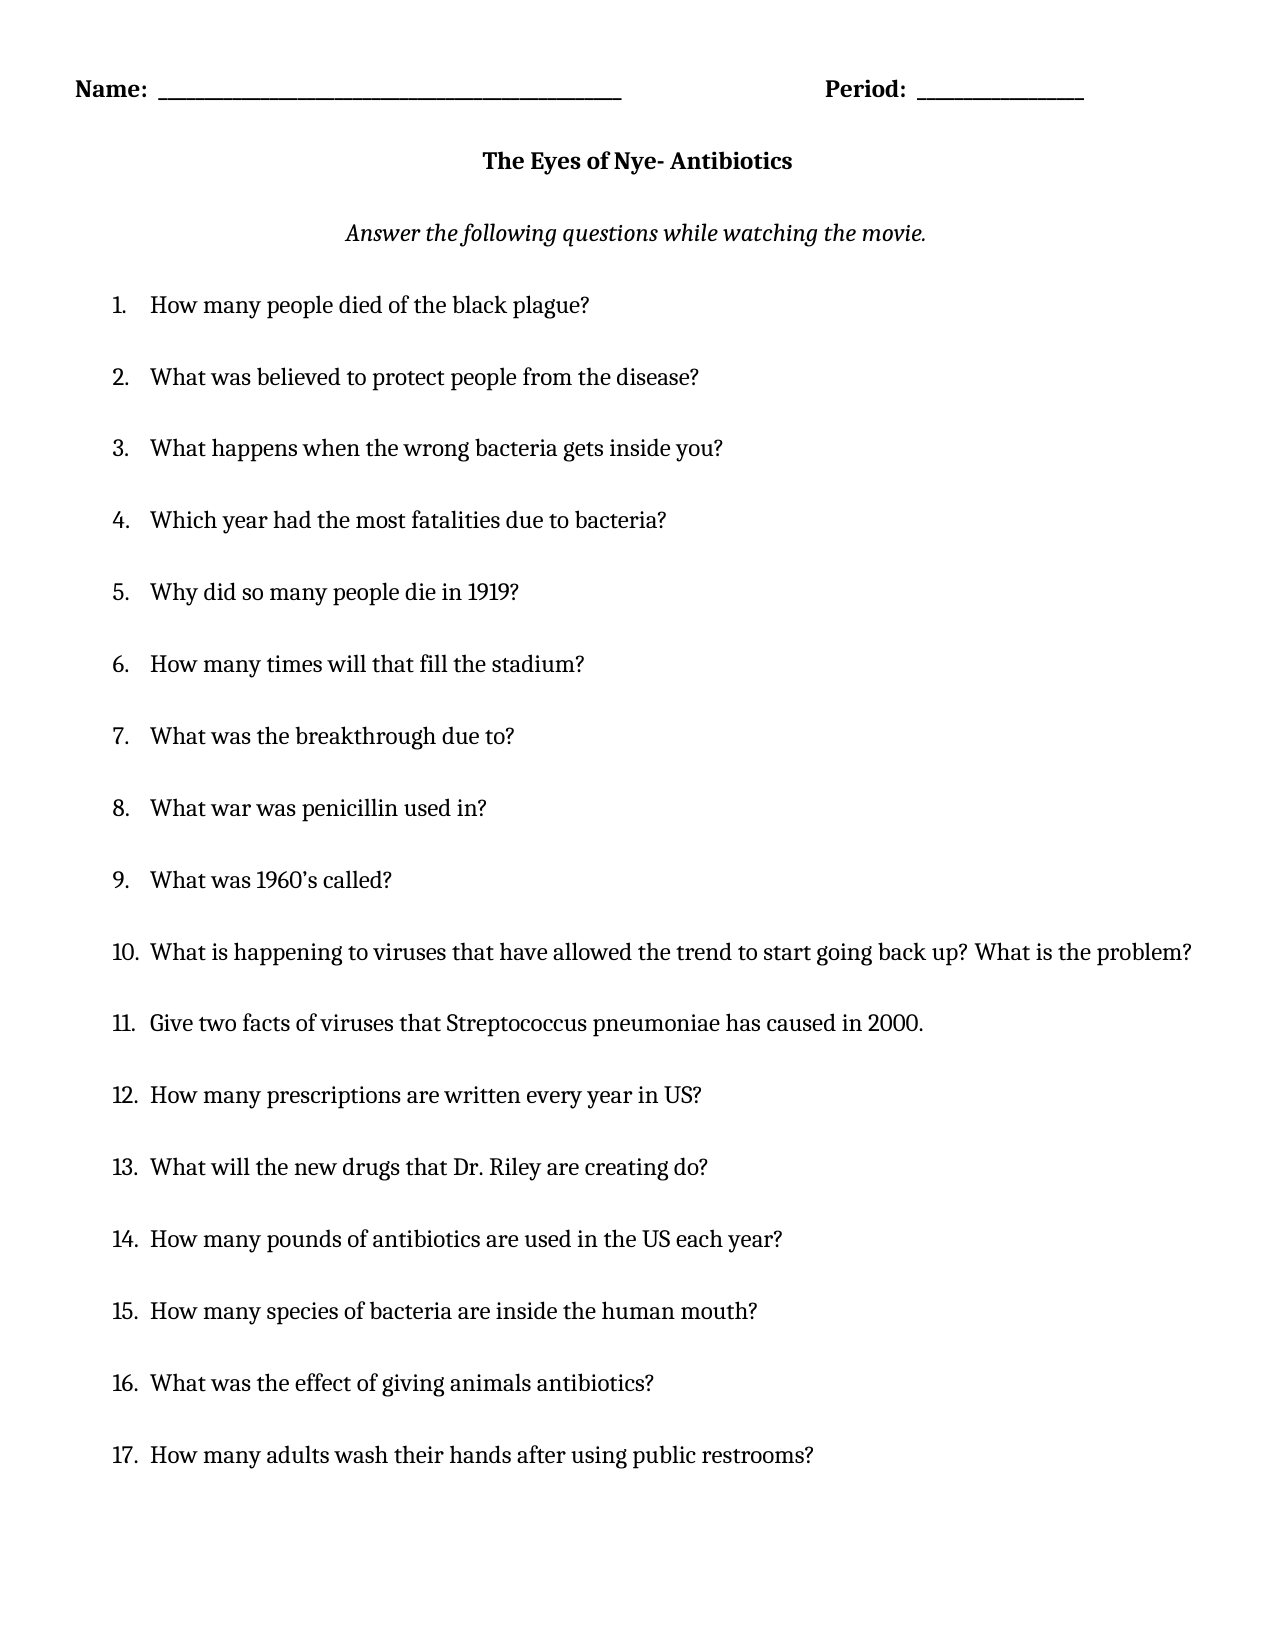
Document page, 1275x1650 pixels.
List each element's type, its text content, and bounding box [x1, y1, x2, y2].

list What happens when the wrong bacteria gets inside you? [112, 434, 1200, 463]
list How many people died of the black plague? [112, 291, 1200, 319]
list What was believed to protect people from the disease? [112, 362, 1200, 391]
text The Eyes of Nye- Antibiotics [75, 147, 1200, 176]
list How many prescriptions are written every year in US? [112, 1081, 1200, 1110]
list Give two facts of viruses that Streptococcus pneumoniae has caused in 2000. [112, 1009, 1200, 1038]
list How many species of bacteria are inside the human mouth? [112, 1297, 1200, 1326]
list Why did so many people die in 1919? [112, 578, 1200, 607]
list Which year had the most fatalities due to bacteria? [112, 506, 1200, 535]
list What was the effect of giving animals antibiotics? [112, 1369, 1200, 1397]
list How many times will that fill the stadium? [112, 650, 1200, 679]
list What will the new drugs that Dr. Riley are creating do? [112, 1153, 1200, 1182]
text Answer the following questions while watching the movie. [75, 219, 1200, 247]
list What is happening to viruses that have allowed the trend to start going back up? What is the problem? [112, 937, 1200, 966]
list How many pounds of antibiotics are used in the each year? [112, 1225, 1200, 1254]
list What was the breakthrough due to? [112, 722, 1200, 751]
list How many adults wash their hands after using public restrooms? [112, 1441, 1200, 1469]
text Name: __________________________________________________ Period: __________________ [75, 75, 1200, 104]
list What was 1960’s called? [112, 866, 1200, 894]
list What war was penicillin used in? [112, 794, 1200, 822]
